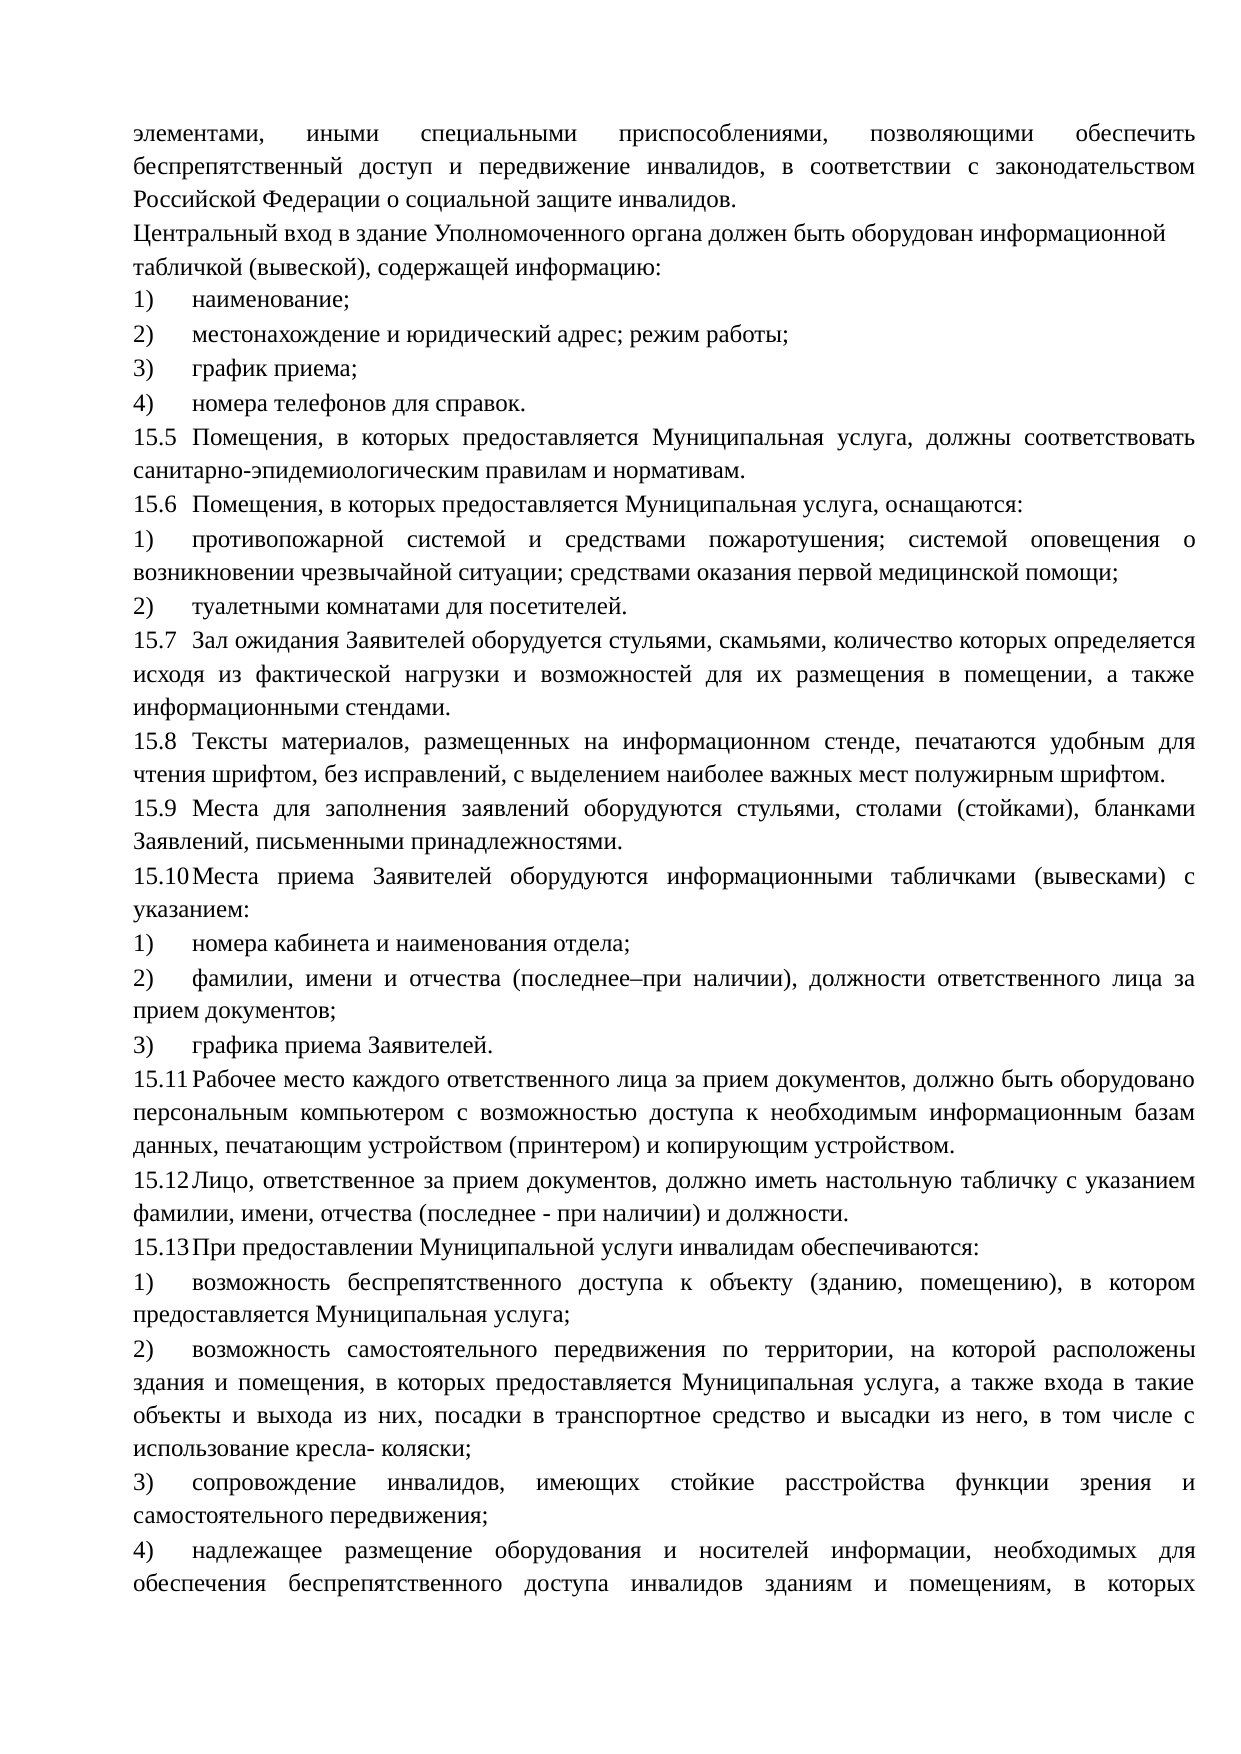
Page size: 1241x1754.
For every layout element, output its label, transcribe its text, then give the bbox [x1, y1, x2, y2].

list Зал ожидания Заявителей оборудуется стульями, скамьями, количество которых определяется исходя из фактической нагрузки и возможностей для их размещения в помещении, а также информационными стендами. [133, 626, 1196, 720]
list графика приема Заявителей. [133, 1030, 1196, 1059]
list местонахождение и юридический адрес; режим работы; [133, 319, 1196, 348]
list наименование; [133, 284, 1196, 313]
list Помещения, в которых предоставляется Муниципальная услуга, должны соответствовать санитарно-эпидемиологическим правилам и нормативам. [133, 422, 1196, 484]
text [133, 118, 1196, 213]
list Места для заполнения заявлений оборудуются стульями, столами (стойками), бланками Заявлений, письменными принадлежностями. [133, 793, 1196, 855]
list сопровождение инвалидов, имеющих стойкие расстройства функции зрения и самостоятельного передвижения; [133, 1467, 1196, 1529]
list Места приема Заявителей оборудуются информационными табличками (вывесками) с указанием: [133, 861, 1196, 923]
list график приема; [133, 353, 1196, 382]
list туалетными комнатами для посетителей. [133, 591, 1196, 620]
list Рабочее место каждого ответственного лица за прием документов, должно быть оборудовано персональным компьютером с возможностью доступа к необходимым информационным базам данных, печатающим устройством (принтером) и копирующим устройством. [133, 1064, 1196, 1159]
list возможность беспрепятственного доступа к объекту (зданию, помещению), в котором предоставляется Муниципальная услуга; [133, 1267, 1196, 1328]
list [133, 1535, 1196, 1597]
list Лицо, ответственное за прием документов, должно иметь настольную табличку с указанием фамилии, имени, отчества (последнее - при наличии) и должности. [133, 1165, 1196, 1227]
text Центральный вход в здание Уполномоченного органа должен быть оборудован информационной табличкой (вывеской), содержащей информацию: [133, 218, 1196, 280]
list При предоставлении Муниципальной услуги инвалидам обеспечиваются: [133, 1232, 1196, 1261]
list номера телефонов для справок. [133, 388, 1196, 416]
list противопожарной системой и средствами пожаротушения; системой оповещения о возникновении чрезвычайной ситуации; средствами оказания первой медицинской помощи; [133, 524, 1196, 586]
list возможность самостоятельного передвижения по территории, на которой расположены здания и помещения, в которых предоставляется Муниципальная услуга, а также входа в такие объекты и выхода из них, посадки в транспортное средство и высадки из него, в том числе с использование кресла- коляски; [133, 1334, 1196, 1462]
list номера кабинета и наименования отдела; [133, 928, 1196, 957]
list Тексты материалов, размещенных на информационном стенде, печатаются удобным для чтения шрифтом, без исправлений, с выделением наиболее важных мест полужирным шрифтом. [133, 726, 1196, 788]
list Помещения, в которых предоставляется Муниципальная услуга, оснащаются: [133, 489, 1196, 518]
list фамилии, имени и отчества (последнее–при наличии), должности ответственного лица за прием документов; [133, 963, 1196, 1024]
